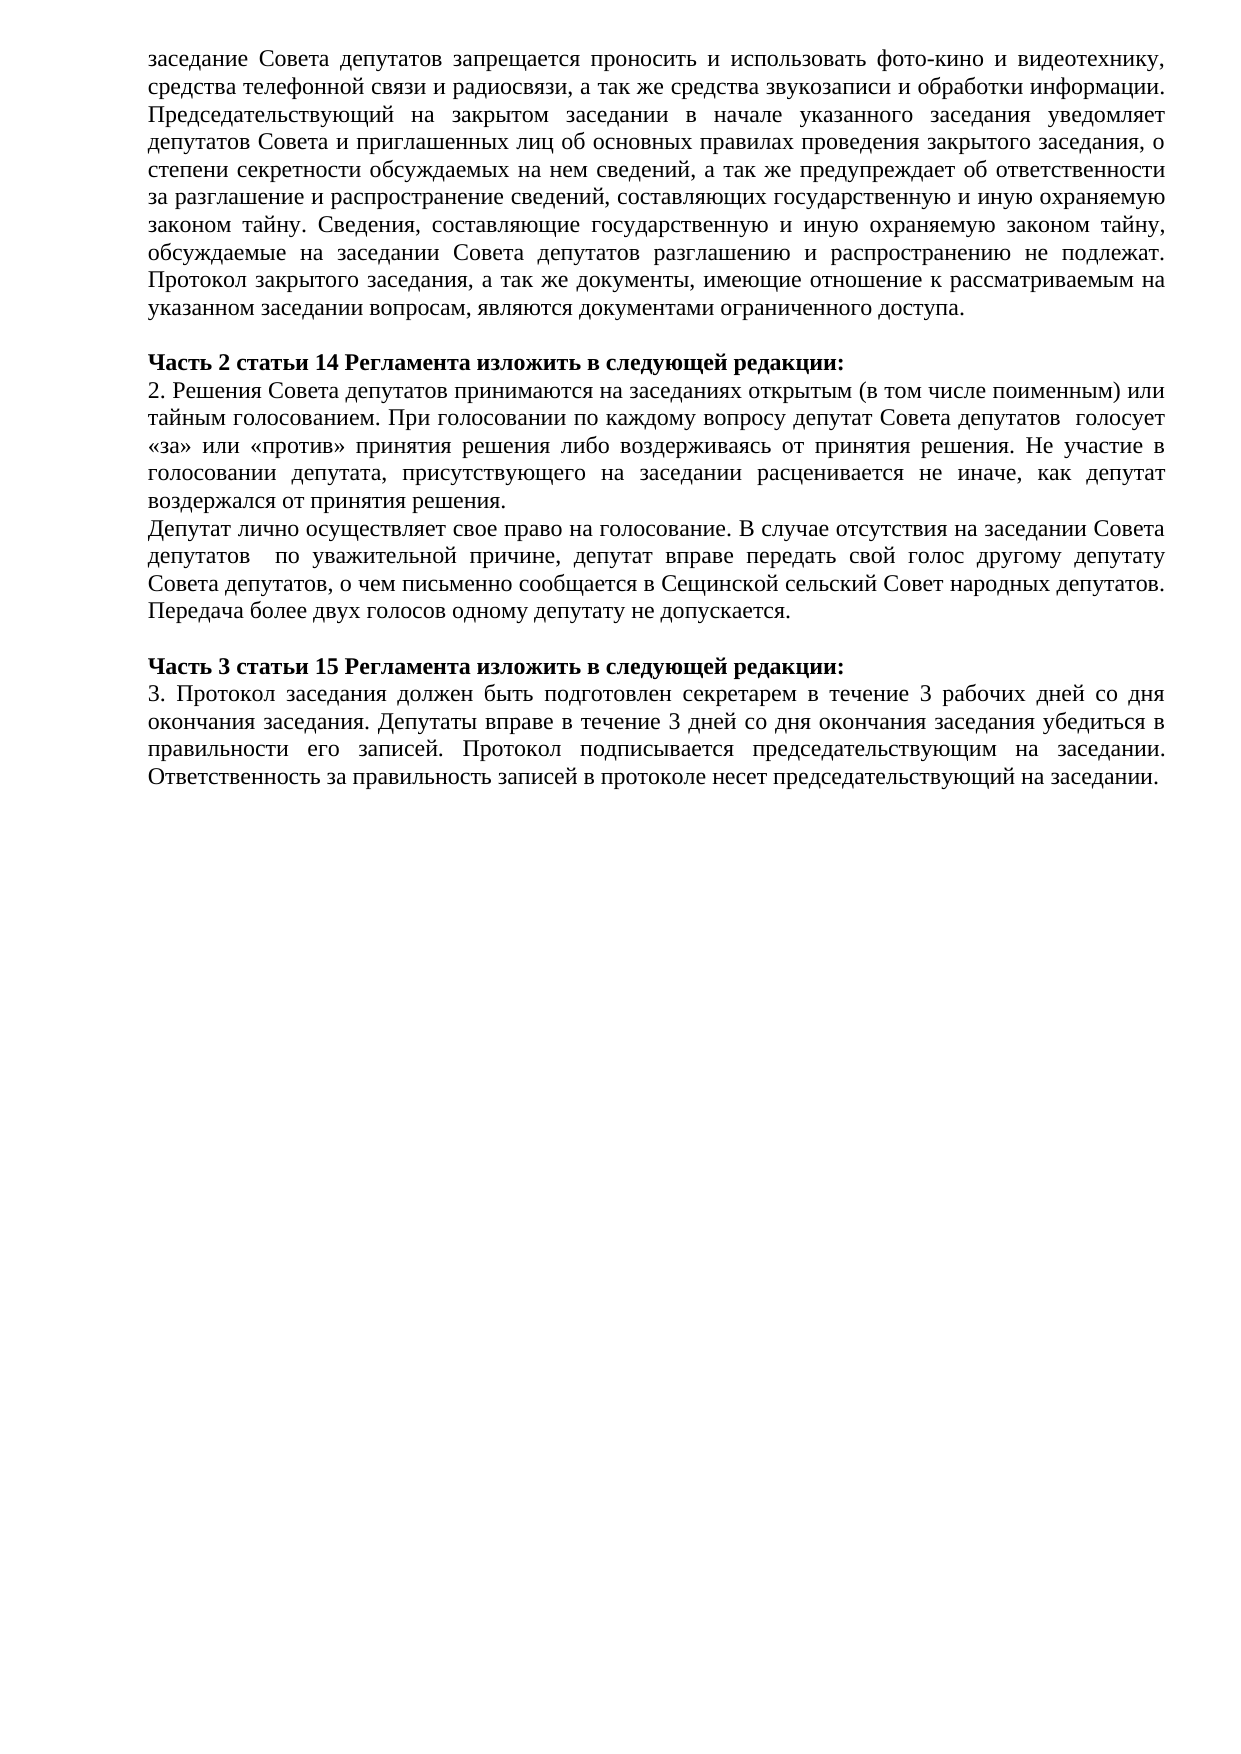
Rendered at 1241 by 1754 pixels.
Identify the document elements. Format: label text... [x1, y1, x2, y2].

text 2. Решения Совета депутатов принимаются на заседаниях открытым (в том числе поименным) или тайным голосованием. При голосовании по каждому вопросу депутат Совета депутатов голосует «за» или «против» принятия решения либо воздерживаясь от принятия решения. Не участие в голосовании депутата, присутствующего на заседании расценивается не иначе, как депутат воздержался от принятия решения. [148, 376, 1167, 514]
text 3. Протокол заседания должен быть подготовлен секретарем в течение 3 рабочих дней со дня окончания заседания. Депутаты вправе в течение 3 дней со дня окончания заседания убедиться в правильности его записей. Протокол подписывается председательствующим на заседании. Ответственность за правильность записей в протоколе несет председательствующий на заседании. [148, 679, 1167, 790]
text Часть 3 статьи 15 Регламента изложить в следующей редакции: [148, 652, 1167, 679]
text Часть 2 статьи 14 Регламента изложить в следующей редакции: [148, 348, 1167, 376]
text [148, 44, 1167, 320]
text Депутат лично осуществляет свое право на голосование. В случае отсутствия на заседании Совета депутатов по уважительной причине, депутат вправе передать свой голос другому депутату Совета депутатов, о чем письменно сообщается в Сещинской сельский Совет народных депутатов. Передача более двух голосов одному депутату не допускается. [148, 514, 1167, 624]
